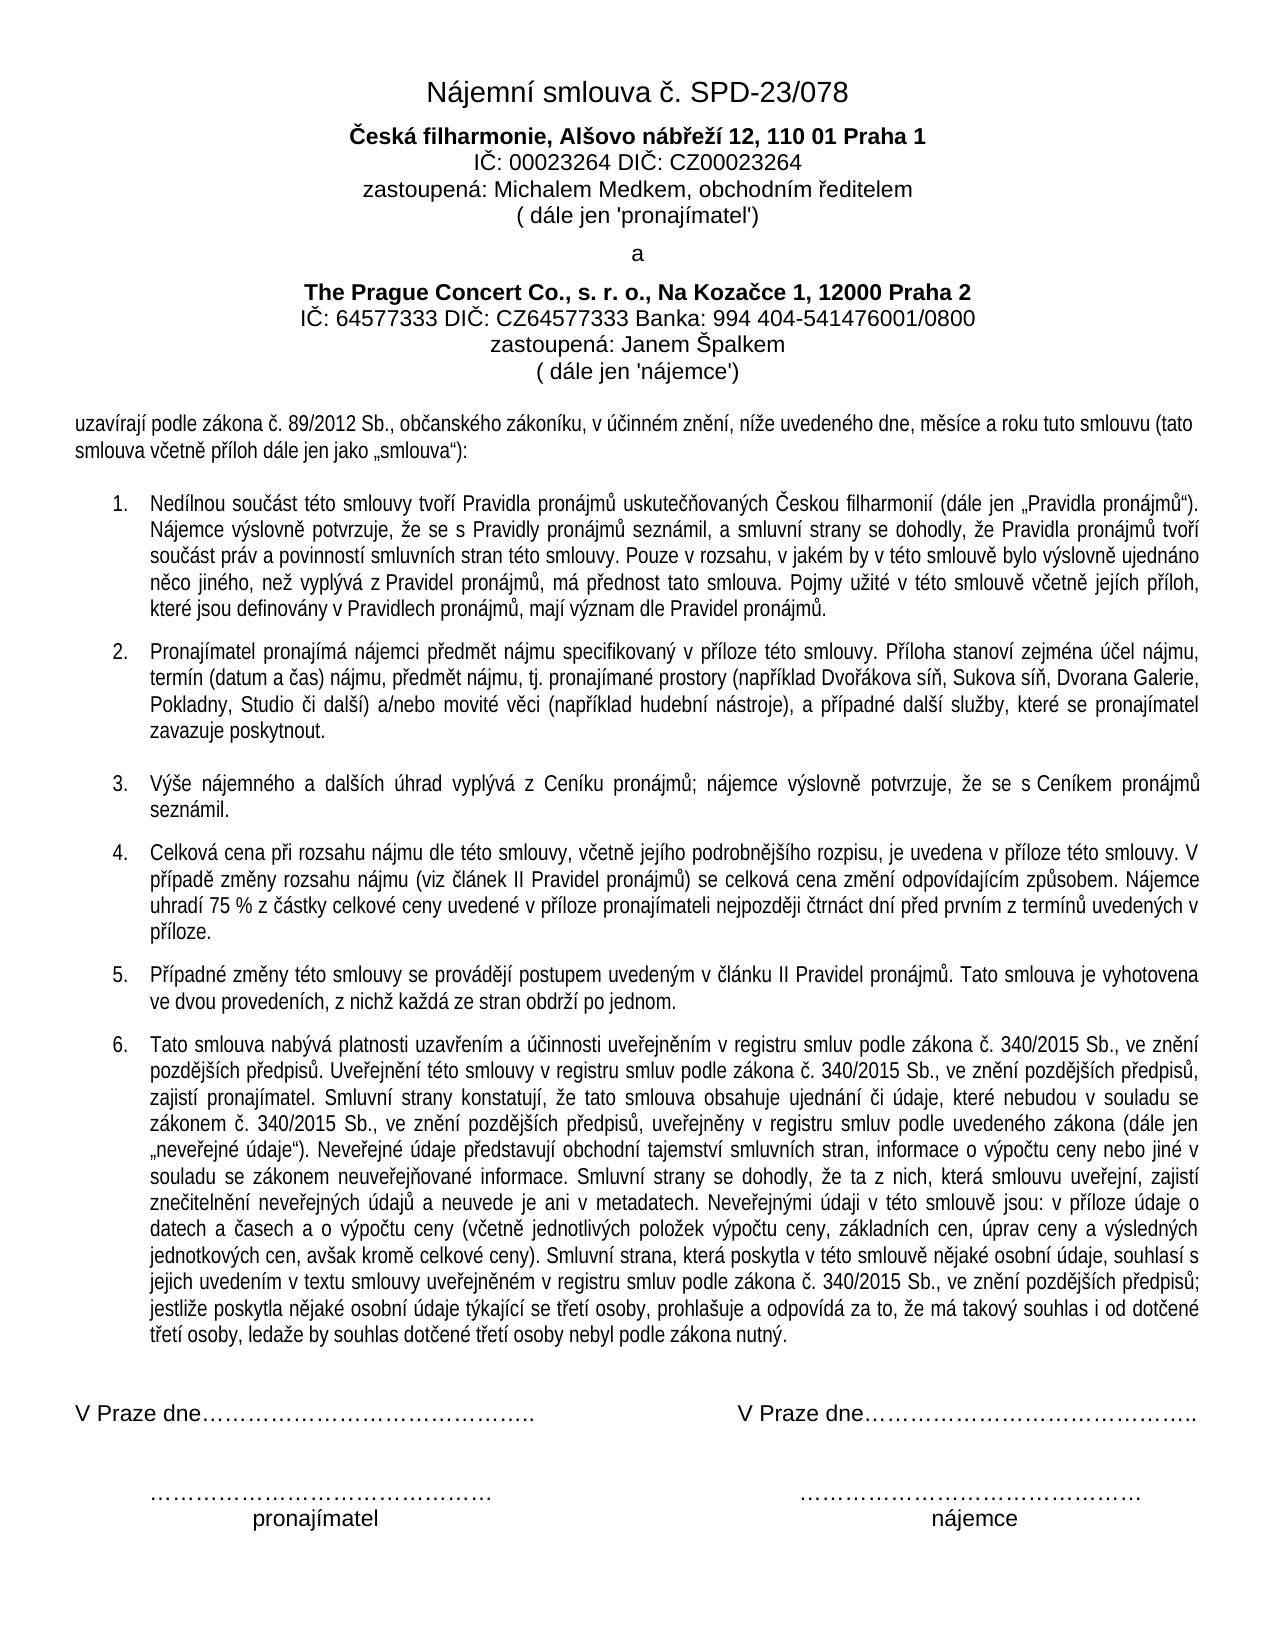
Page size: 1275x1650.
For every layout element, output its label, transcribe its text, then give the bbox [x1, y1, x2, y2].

text a [75, 240, 1200, 267]
text zastoupená: Michalem Medkem, obchodním ředitelem [75, 176, 1200, 202]
text ……………………………………… ……………………………………… [75, 1479, 1200, 1505]
list Případné změny této smlouvy se provádějí postupem uvedeným v článku II Pravidel pronájmů. Tato smlouva je vyhotovena ve dvou provedeních, z nichž každá ze stran obdrží po jednom. [112, 961, 1200, 1014]
text ( dále jen 'pronajímatel') [75, 202, 1200, 228]
list Celková cena při rozsahu nájmu dle této smlouvy, včetně jejího podrobnějšího rozpisu, je uvedena v příloze této smlouvy. V případě změny rozsahu nájmu (viz článek II Pravidel pronájmů) se celková cena změní odpovídajícím způsobem. Nájemce uhradí 75 % z částky celkové ceny uvedené v příloze pronajímateli nejpozději čtrnáct dní před prvním z termínů uvedených v příloze. [112, 839, 1200, 945]
list Nedílnou součást této smlouvy tvoří Pravidla pronájmů uskutečňovaných Českou filharmonií (dále jen „Pravidla pronájmů“). Nájemce výslovně potvrzuje, že se s Pravidly pronájmů seznámil, a smluvní strany se dohodly, že Pravidla pronájmů tvoří součást práv a povinností smluvních stran této smlouvy. Pouze v rozsahu, v jakém by v této smlouvě bylo výslovně ujednáno něco jiného, než vyplývá z Pravidel pronájmů, má přednost tato smlouva. Pojmy užité v této smlouvě včetně jejích příloh, které jsou definovány v Pravidlech pronájmů, mají význam dle Pravidel pronájmů. [112, 489, 1200, 621]
list Tato smlouva nabývá platnosti uzavřením a účinnosti uveřejněním v registru smluv podle zákona č. 340/2015 Sb., ve znění pozdějších předpisů. Uveřejnění této smlouvy v registru smluv podle zákona č. 340/2015 Sb., ve znění pozdějších předpisů, zajistí pronajímatel. Smluvní strany konstatují, že tato smlouva obsahuje ujednání či údaje, které nebudou v souladu se zákonem č. 340/2015 Sb., ve znění pozdějších předpisů, uveřejněny v registru smluv podle uvedeného zákona (dále jen „neveřejné údaje“). Neveřejné údaje představují obchodní tajemství smluvních stran, informace o výpočtu ceny nebo jiné v souladu se zákonem neuveřejňované informace. Smluvní strany se dohodly, že ta z nich, která smlouvu uveřejní, zajistí znečitelnění neveřejných údajů a neuvede je ani v metadatech. Neveřejnými údaji v této smlouvě jsou: v příloze údaje o datech a časech a o výpočtu ceny (včetně jednotlivých položek výpočtu ceny, základních cen, úprav ceny a výsledných jednotkových cen, avšak kromě celkové ceny). Smluvní strana, která poskytla v této smlouvě nějaké osobní údaje, souhlasí s jejich uvedením v textu smlouvy uveřejněném v registru smluv podle zákona č. 340/2015 Sb., ve znění pozdějších předpisů; jestliže poskytla nějaké osobní údaje týkající se třetí osoby, prohlašuje a odpovídá za to, že má takový souhlas i od dotčené třetí osoby, ledaže by souhlas dotčené třetí osoby nebyl podle zákona nutný. [112, 1031, 1200, 1347]
text pronajímatel nájemce [75, 1505, 1200, 1532]
text The Prague Concert Co., s. r. o., Na Kozačce 1, 12000 Praha 2 [75, 279, 1200, 305]
text zastoupená: Janem Špalkem [75, 331, 1200, 358]
list Výše nájemného a dalších úhrad vyplývá z Ceníku pronájmů; nájemce výslovně potvrzuje, že se s Ceníkem pronájmů seznámil. [112, 770, 1200, 822]
text Nájemní smlouva č. SPD-23/078 [75, 75, 1200, 108]
text ( dále jen 'nájemce') [75, 358, 1200, 384]
text uzavírají podle zákona č. 89/2012 Sb., občanského zákoníku, v účinném znění, níže uvedeného dne, měsíce a roku tuto smlouvu (tato smlouva včetně příloh dále jen jako „smlouva“): [75, 410, 1200, 463]
text IČ: 64577333 DIČ: CZ64577333 Banka: 994 404-541476001/0800 [75, 305, 1200, 331]
text V Praze dne…………………………………….. V Praze dne…………………………………….. [75, 1400, 1200, 1426]
text IČ: 00023264 DIČ: CZ00023264 [75, 149, 1200, 176]
text Česká filharmonie, Alšovo nábřeží 12, 110 01 Praha 1 [75, 123, 1200, 149]
list Pronajímatel pronajímá nájemci předmět nájmu specifikovaný v příloze této smlouvy. Příloha stanoví zejména účel nájmu, termín (datum a čas) nájmu, předmět nájmu, tj. pronajímané prostory (například Dvořákova síň, Sukova síň, Dvorana Galerie, Pokladny, Studio či další) a/nebo movité věci (například hudební nástroje), a případné další služby, které se pronajímatel zavazuje poskytnout. [112, 638, 1200, 743]
